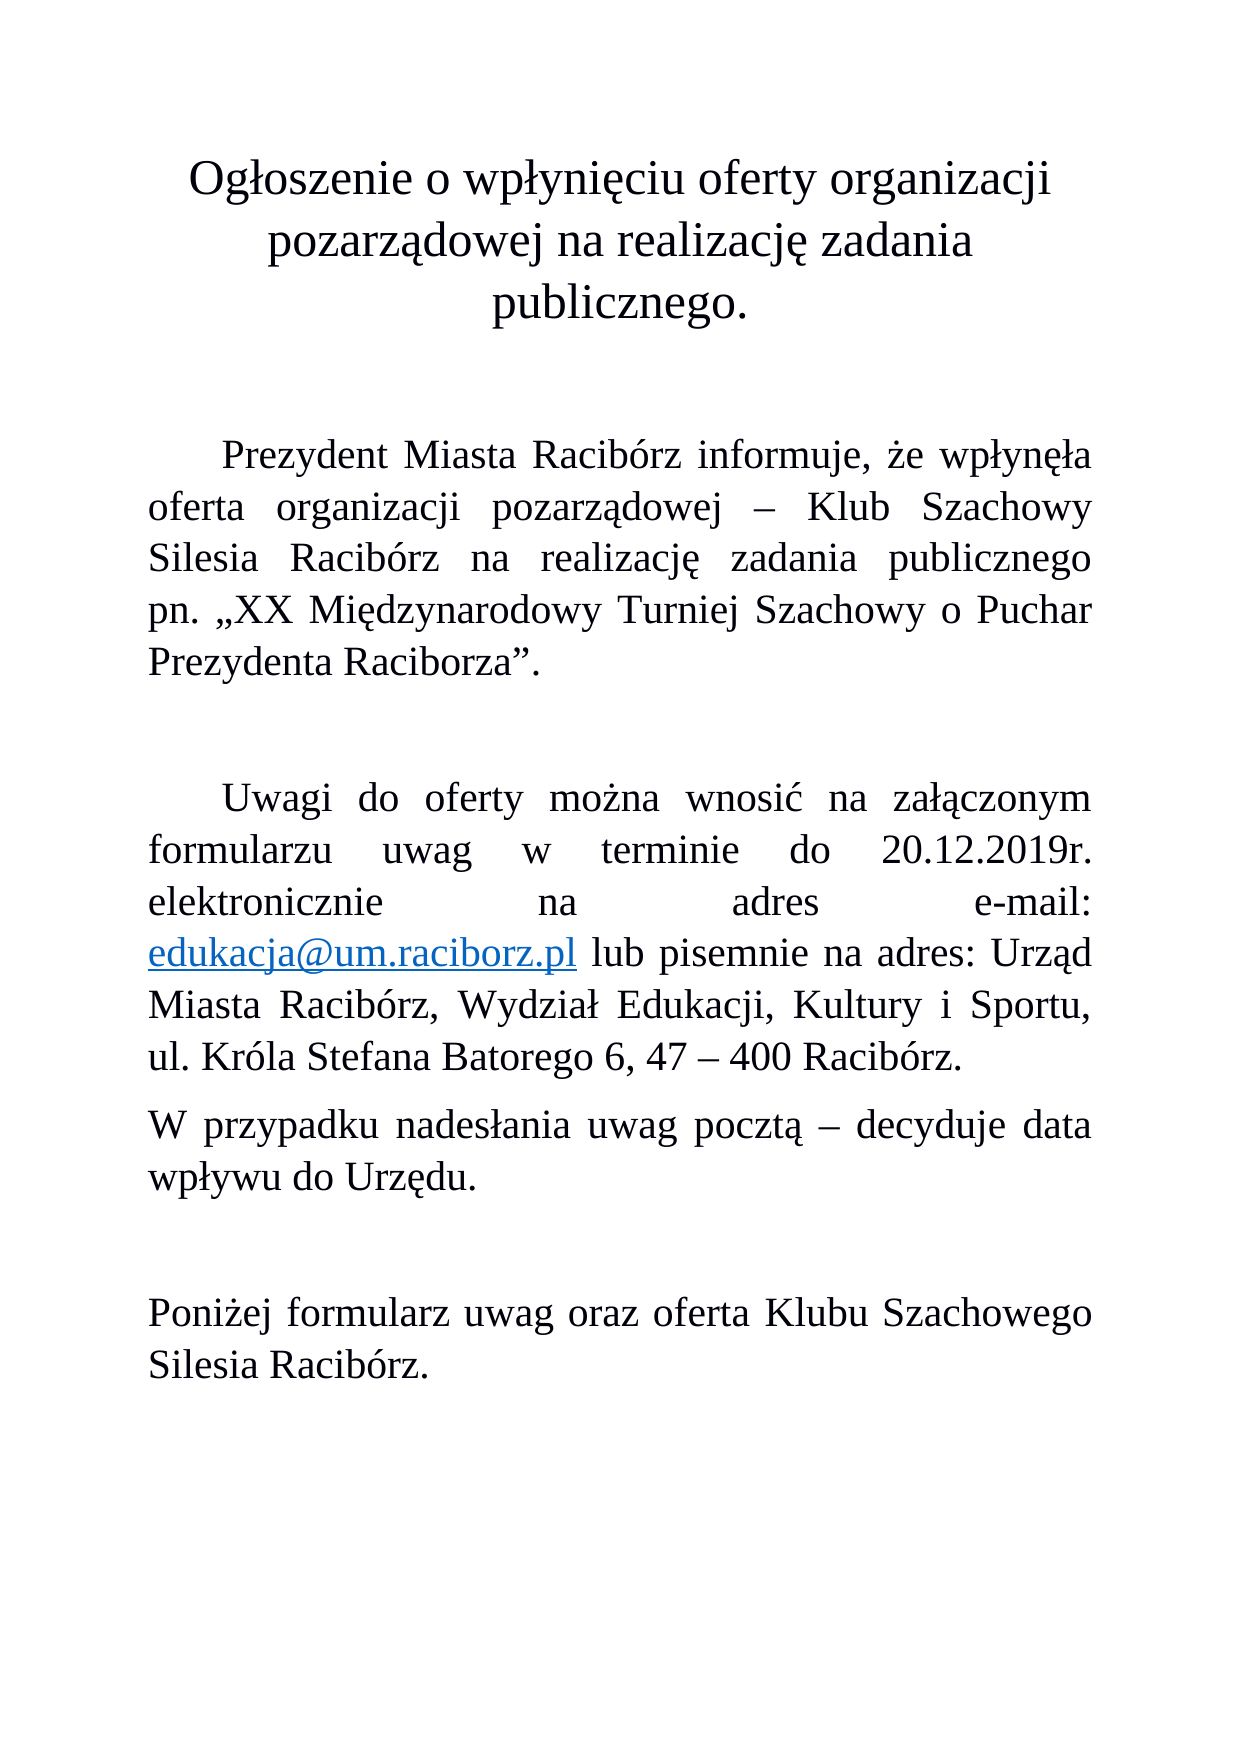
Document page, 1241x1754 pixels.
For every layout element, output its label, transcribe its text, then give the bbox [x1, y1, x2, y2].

text Uwagi do oferty można wnosić na załączonym formularzu uwag w terminie do 20.12.2019r. elektronicznie na adres e-mail: edukacja@um.raciborz.pl lub pisemnie na adres: Urząd Miasta Racibórz, Wydział Edukacji, Kultury i Sportu, ul. Króla Stefana Batorego 6, 47 – 400 Racibórz. [148, 773, 1093, 1079]
text Poniżej formularz uwag oraz oferta Klubu Szachowego Silesia Racibórz. [148, 1288, 1093, 1387]
text W przypadku nadesłania uwag pocztą – decyduje data wpływu do Urzędu. [148, 1099, 1093, 1199]
text Prezydent Miasta Racibórz informuje, że wpłynęła oferta organizacji pozarządowej – Klub Szachowy Silesia Racibórz na realizację zadania publicznego pn. „XX Międzynarodowy Turniej Szachowy o Puchar Prezydenta Raciborza”. [148, 429, 1093, 684]
text Ogłoszenie o wpłynięciu oferty organizacji pozarządowej na realizację zadania publicznego. [148, 148, 1093, 329]
